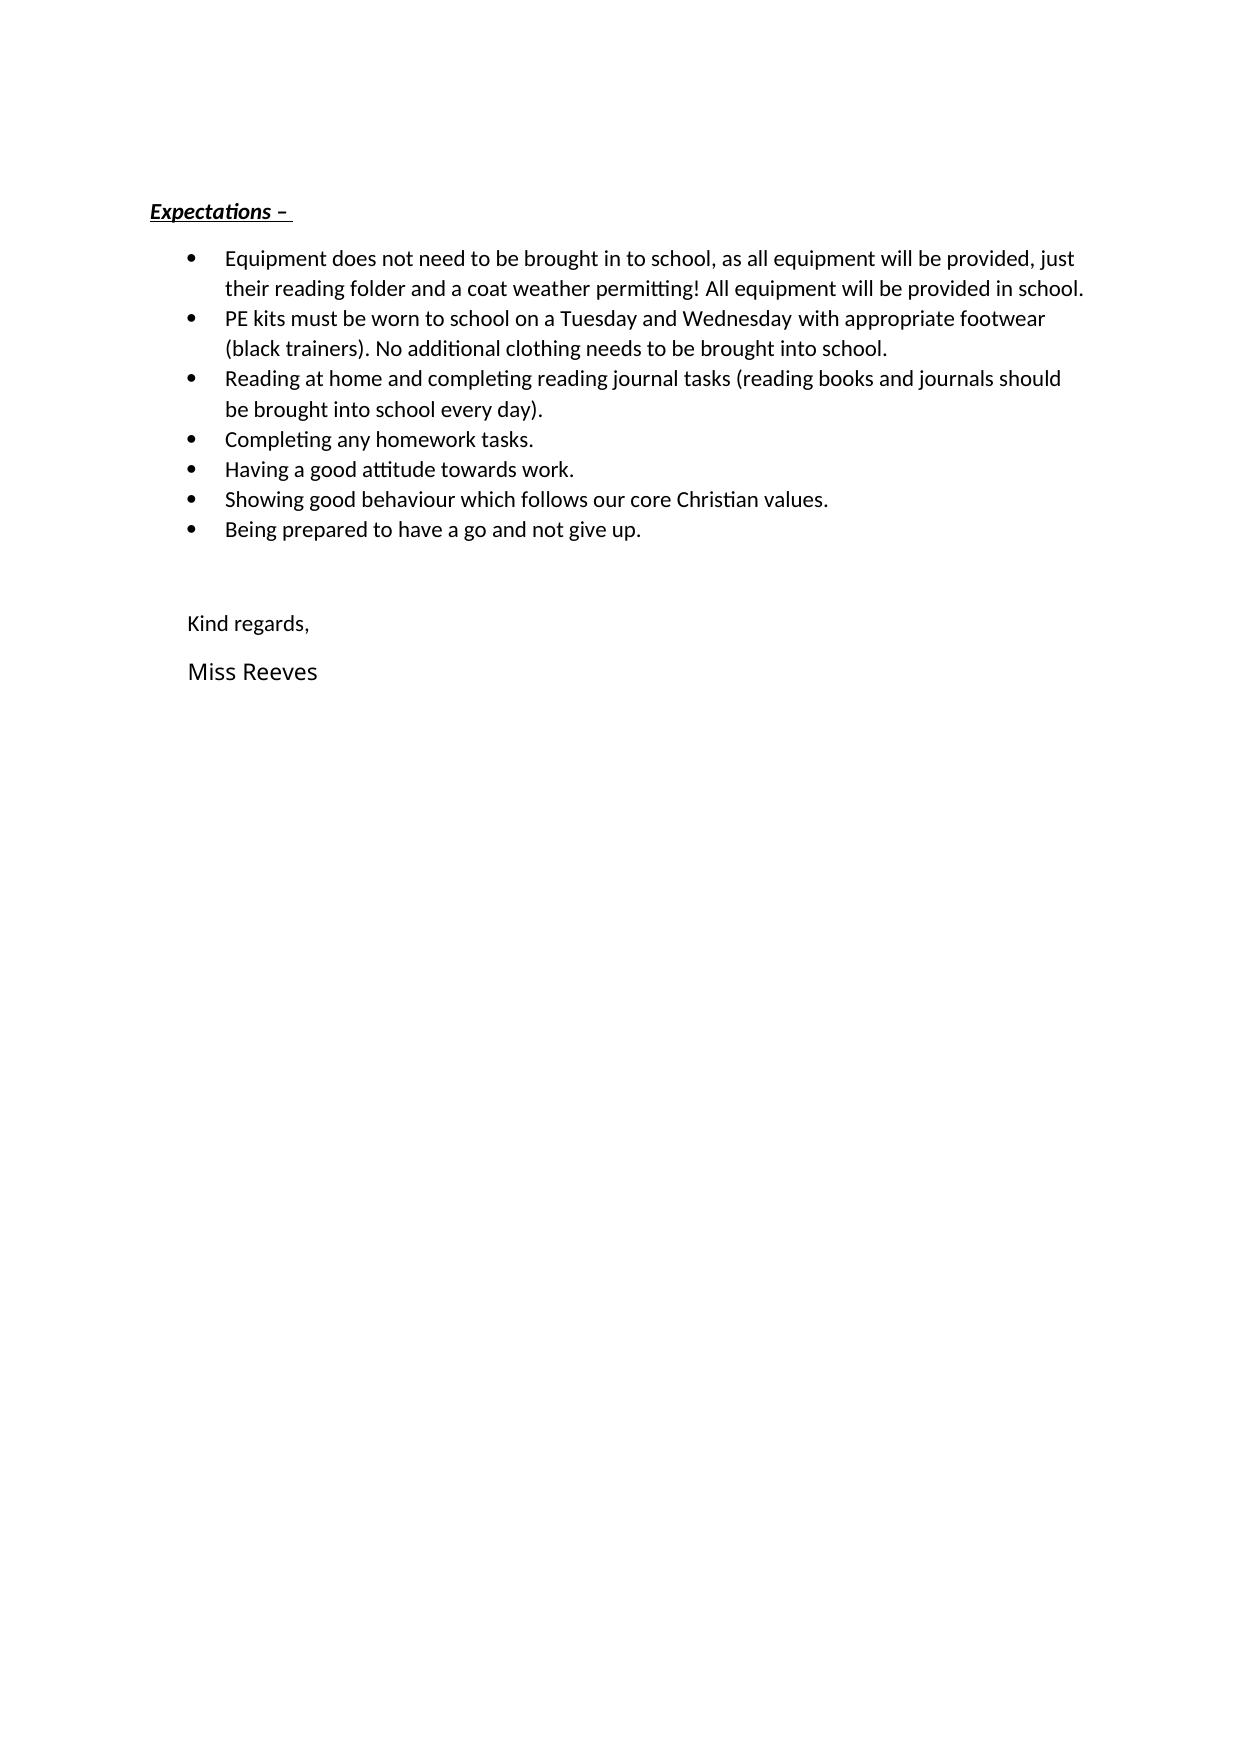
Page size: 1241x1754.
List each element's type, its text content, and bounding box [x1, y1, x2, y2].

list Being prepared to have a go and not give up. [187, 516, 1090, 544]
text Miss Reeves [187, 656, 1090, 687]
list PE kits must be worn to school on a Tuesday and Wednesday with appropriate footwear (black trainers). No additional clothing needs to be brought into school. [187, 304, 1090, 362]
list Showing good behaviour which follows our core Christian values. [187, 485, 1090, 513]
list Reading at home and completing reading journal tasks (reading books and journals should be brought into school every day). [187, 364, 1090, 423]
text Expectations – [150, 197, 1090, 225]
text Kind regards, [187, 609, 1090, 637]
list Equipment does not need to be brought in to school, as all equipment will be provided, just their reading folder and a coat weather permitting! All equipment will be provided in school. [187, 244, 1090, 302]
list Completing any homework tasks. [187, 425, 1090, 453]
list Having a good attitude towards work. [187, 455, 1090, 483]
